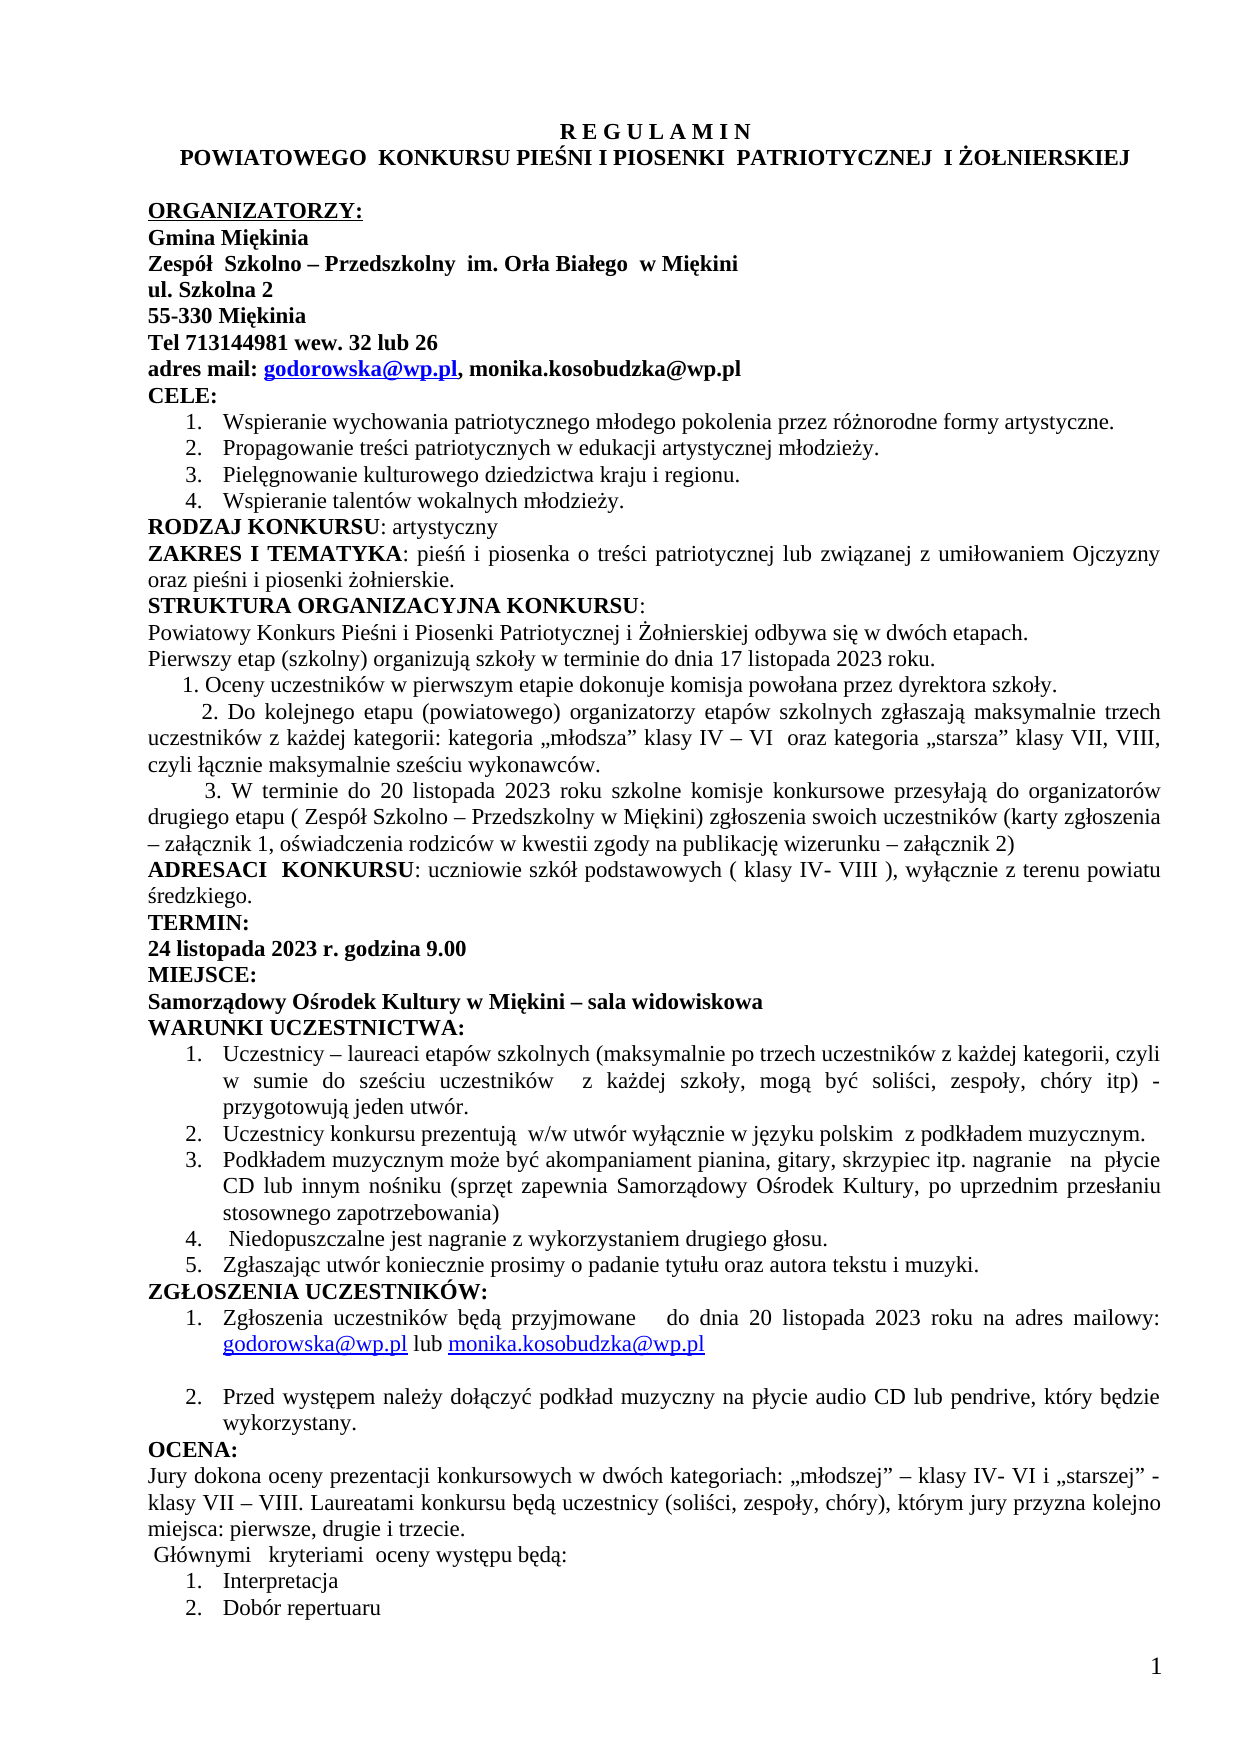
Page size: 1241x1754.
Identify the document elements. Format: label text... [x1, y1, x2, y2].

text Głównymi kryteriami oceny występu będą: [148, 1541, 1162, 1568]
list Uczestnicy konkursu prezentują w/w utwór wyłącznie w języku polskim z podkładem muzycznym. [185, 1119, 1162, 1146]
text POWIATOWEGO KONKURSU PIEŚNI I PIOSENKI PATRIOTYCZNEJ I ŻOŁNIERSKIEJ [148, 144, 1162, 171]
text Tel 713144981 wew. 32 lub 26 [148, 329, 1162, 355]
list Pielęgnowanie kulturowego dziedzictwa kraju i regionu. [185, 461, 1162, 487]
list Zgłoszenia uczestników będą przyjmowane do dnia 20 listopada 2023 roku na adres mailowy: godorowska@wp.pl lub monika.kosobudzka@wp.pl [185, 1304, 1162, 1357]
text CELE: [148, 382, 1162, 408]
text ADRESACI KONKURSU: uczniowie szkół podstawowych ( klasy IV- VIII ), wyłącznie z terenu powiatu średzkiego. [148, 856, 1162, 909]
list Niedopuszczalne jest nagranie z wykorzystaniem drugiego głosu. [185, 1225, 1162, 1251]
text ZAKRES I TEMATYKA: pieśń i piosenka o treści patriotycznej lub związanej z umiłowaniem Ojczyzny oraz pieśni i piosenki żołnierskie. [148, 540, 1162, 592]
text OCENA: [148, 1436, 1162, 1462]
text Samorządowy Ośrodek Kultury w Miękini – sala widowiskowa [148, 988, 1162, 1014]
list Zgłaszając utwór koniecznie prosimy o padanie tytułu oraz autora tekstu i muzyki. [185, 1251, 1162, 1278]
text 55-330 Miękinia [148, 303, 1162, 329]
text ul. Szkolna 2 [148, 276, 1162, 303]
text Zespół Szkolno – Przedszkolny im. Orła Białego w Miękini [148, 250, 1162, 276]
text TERMIN: [148, 909, 1162, 935]
text adres mail: godorowska@wp.pl, monika.kosobudzka@wp.pl [148, 355, 1162, 382]
text RODZAJ KONKURSU: artystyczny [148, 513, 1162, 540]
text Gmina Miękinia [148, 223, 1162, 250]
text 3. W terminie do 20 listopada 2023 roku szkolne komisje konkursowe przesyłają do organizatorów drugiego etapu ( Zespół Szkolno – Przedszkolny w Miękini) zgłoszenia swoich uczestników (karty zgłoszenia – załącznik 1, oświadczenia rodziców w kwestii zgody na publikację wizerunku – załącznik 2) [148, 777, 1162, 856]
list Interpretacja [185, 1568, 1162, 1594]
text ORGANIZATORZY: [148, 197, 1162, 223]
text Powiatowy Konkurs Pieśni i Piosenki Patriotycznej i Żołnierskiej odbywa się w dwóch etapach. [148, 619, 1162, 645]
list Wspieranie wychowania patriotycznego młodego pokolenia przez różnorodne formy artystyczne. [185, 408, 1162, 434]
list Uczestnicy – laureaci etapów szkolnych (maksymalnie po trzech uczestników z każdej kategorii, czyli w sumie do sześciu uczestników z każdej szkoły, mogą być soliści, zespoły, chóry itp) - przygotowują jeden utwór. [185, 1041, 1162, 1119]
list Przed występem należy dołączyć podkład muzyczny na płycie audio CD lub pendrive, który będzie wykorzystany. [185, 1383, 1162, 1436]
text Jury dokona oceny prezentacji konkursowych w dwóch kategoriach: „młodszej” – klasy IV- VI i „starszej” -klasy VII – VIII. Laureatami konkursu będą uczestnicy (soliści, zespoły, chóry), którym jury przyzna kolejno miejsca: pierwsze, drugie i trzecie. [148, 1462, 1162, 1541]
text 2. Do kolejnego etapu (powiatowego) organizatorzy etapów szkolnych zgłaszają maksymalnie trzech uczestników z każdej kategorii: kategoria „młodsza” klasy IV – VI oraz kategoria „starsza” klasy VII, VIII, czyli łącznie maksymalnie sześciu wykonawców. [148, 698, 1162, 777]
text R E G U L A M I N [148, 118, 1162, 144]
text 1. Oceny uczestników w pierwszym etapie dokonuje komisja powołana przez dyrektora szkoły. [148, 672, 1162, 698]
text Pierwszy etap (szkolny) organizują szkoły w terminie do dnia 17 listopada 2023 roku. [148, 645, 1162, 672]
list Podkładem muzycznym może być akompaniament pianina, gitary, skrzypiec itp. nagranie na płycie CD lub innym nośniku (sprzęt zapewnia Samorządowy Ośrodek Kultury, po uprzednim przesłaniu stosownego zapotrzebowania) [185, 1146, 1162, 1225]
text WARUNKI UCZESTNICTWA: [148, 1014, 1162, 1041]
text MIEJSCE: [148, 961, 1162, 988]
list Wspieranie talentów wokalnych młodzieży. [185, 487, 1162, 513]
text STRUKTURA ORGANIZACYJNA KONKURSU: [148, 592, 1162, 619]
text ZGŁOSZENIA UCZESTNIKÓW: [148, 1278, 1162, 1304]
text 24 listopada 2023 r. godzina 9.00 [148, 935, 1162, 961]
list Dobór repertuaru [185, 1594, 1162, 1620]
list Propagowanie treści patriotycznych w edukacji artystycznej młodzieży. [185, 434, 1162, 461]
